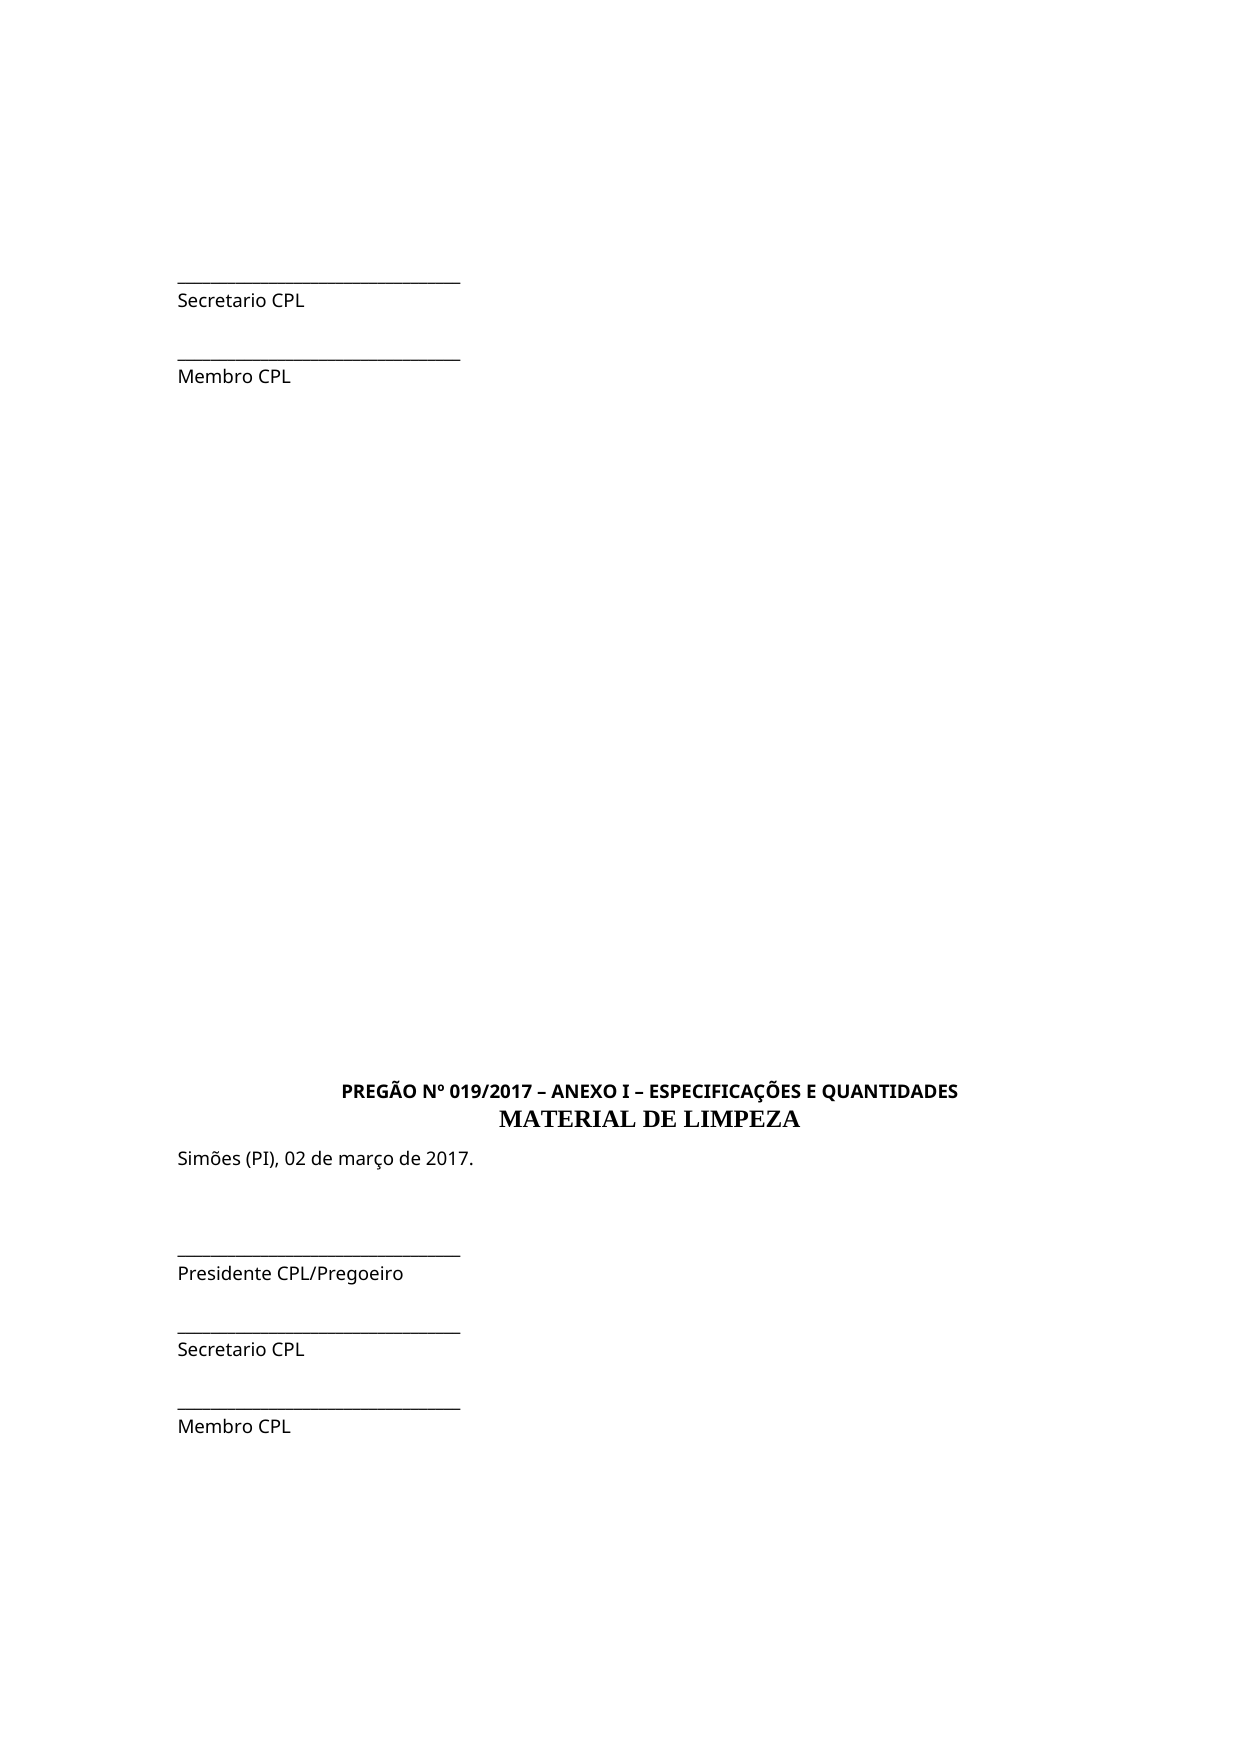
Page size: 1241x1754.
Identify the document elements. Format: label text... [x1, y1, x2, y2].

text __________________________________ [177, 1311, 1112, 1336]
text Secretario CPL [177, 287, 1112, 313]
text Membro CPL [177, 364, 1112, 389]
text __________________________________ [177, 338, 1112, 364]
text Secretario CPL [177, 1336, 1112, 1362]
text Simões (PI), 02 de março de 2017. [177, 1145, 1122, 1171]
text __________________________________ [177, 1387, 1112, 1413]
text MATERIAL DE LIMPEZA [177, 1104, 1122, 1133]
text __________________________________ [177, 262, 1112, 287]
text Membro CPL [177, 1413, 1112, 1438]
text __________________________________ [177, 1234, 1112, 1260]
text Presidente CPL/Pregoeiro [177, 1260, 1112, 1285]
text PREGÃO Nº 019/2017 – ANEXO I – ESPECIFICAÇÕES E QUANTIDADES [177, 1078, 1122, 1104]
